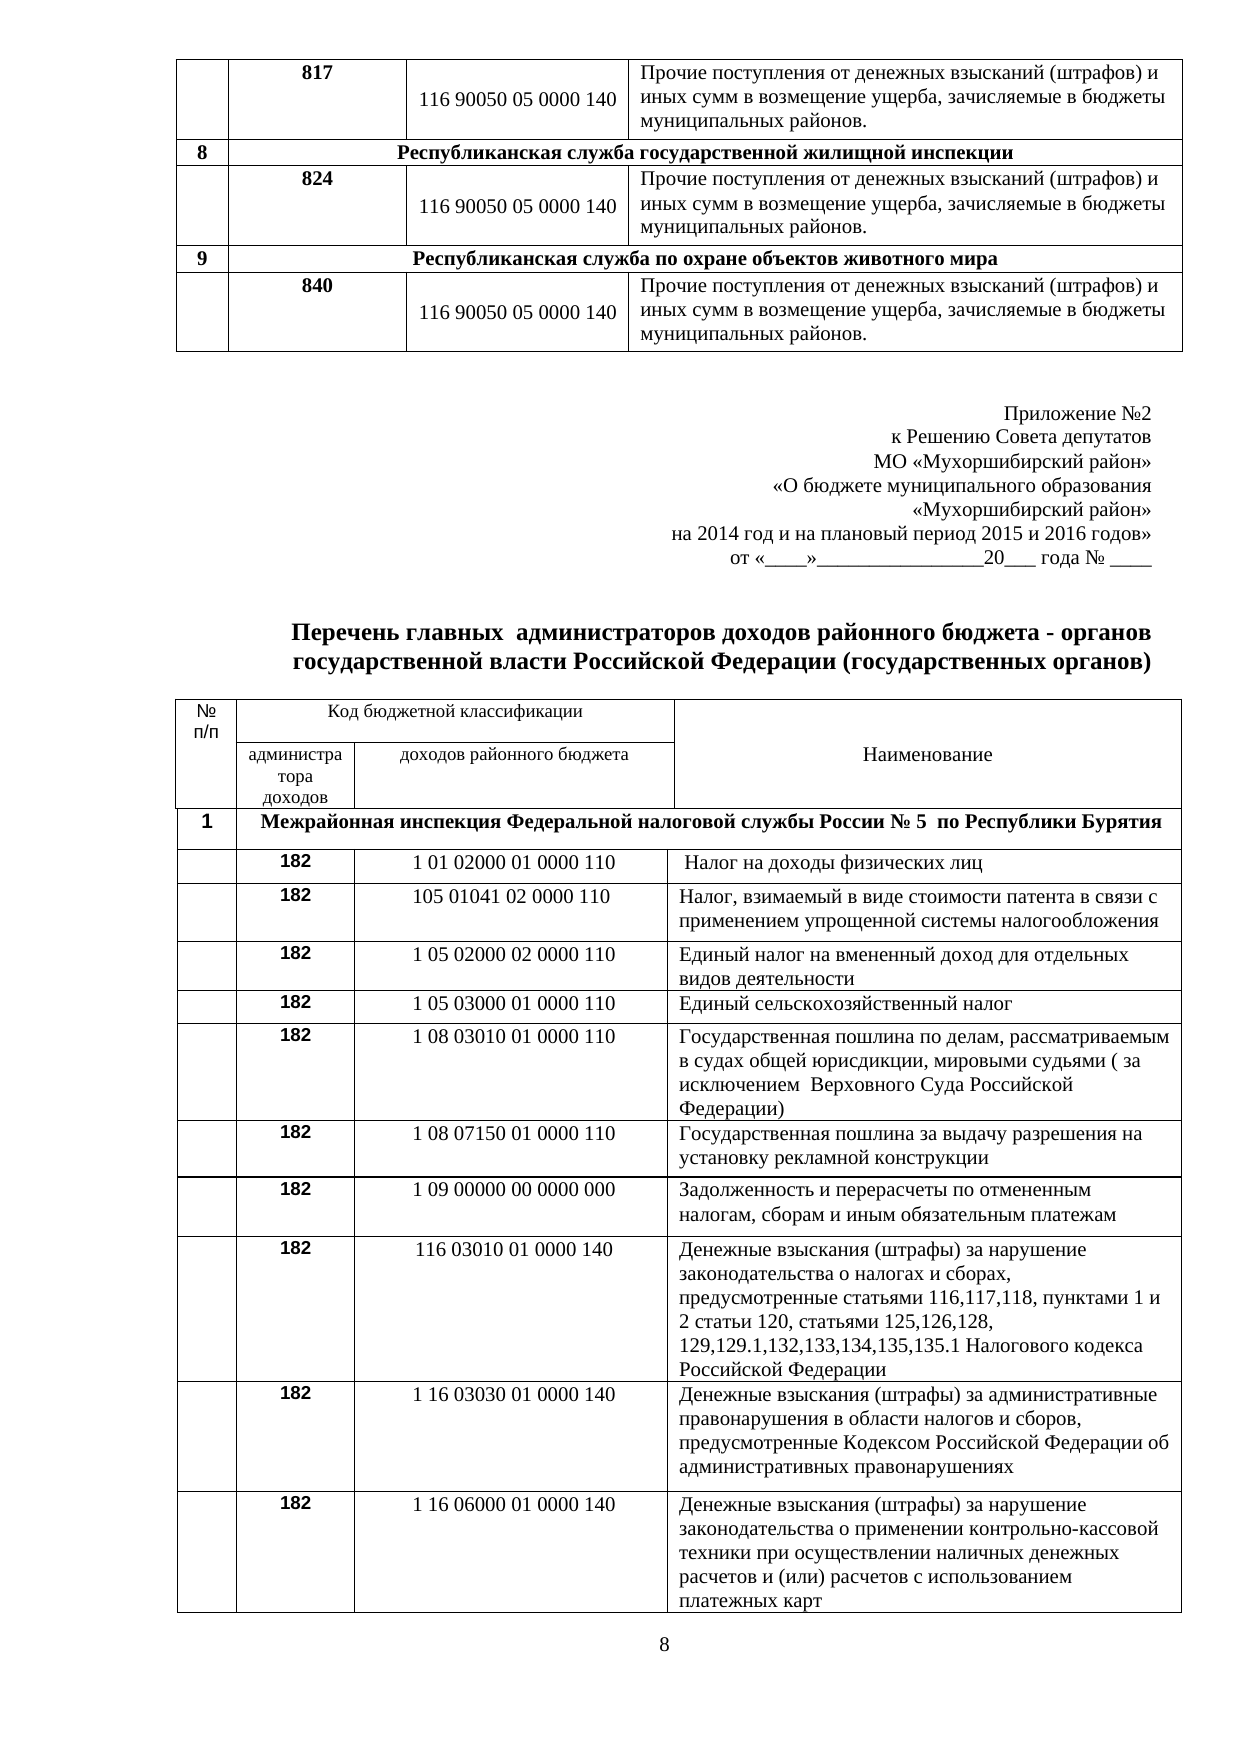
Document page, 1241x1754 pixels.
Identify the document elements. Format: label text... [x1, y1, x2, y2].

text на 2014 год и на плановый период 2015 и 2016 годов» [177, 521, 1152, 545]
table_cell 1 [178, 809, 236, 849]
table_cell 1 05 03000 01 0000 110 [355, 991, 667, 1023]
text «Мухоршибирский район» [177, 497, 1152, 521]
table_cell Единый налог на вмененный доход для отдельных видов деятельности [668, 942, 1181, 990]
table_cell 182 [237, 1382, 354, 1491]
table_cell Денежные взыскания (штрафы) за нарушение законодательства о применении контрольно-кассовой техники при осуществлении наличных денежных расчетов и (или) расчетов с использованием платежных карт [668, 1492, 1181, 1612]
table_cell 182 [237, 884, 354, 941]
table_cell Налог на доходы физических лиц [668, 850, 1181, 883]
table_cell 182 [237, 991, 354, 1023]
table_cell 182 [237, 850, 354, 883]
table_cell 1 05 02000 02 0000 110 [355, 942, 667, 990]
table_cell 1 01 02000 01 0000 110 [355, 850, 667, 883]
table_cell 182 [237, 1492, 354, 1612]
table_cell Единый сельскохозяйственный налог [668, 991, 1181, 1023]
table_cell [178, 1178, 236, 1236]
text от «____»________________20___ года № ____ [177, 545, 1152, 569]
table_cell Прочие поступления от денежных взысканий (штрафов) и иных сумм в возмещение ущерба, зачисляемые в бюджеты муниципальных районов. [629, 166, 1182, 245]
table_cell Прочие поступления от денежных взысканий (штрафов) и иных сумм в возмещение ущерба, зачисляемые в бюджеты муниципальных районов. [629, 60, 1182, 139]
table_header Код бюджетной классификации [237, 700, 674, 742]
table_cell доходов районного бюджета [355, 743, 674, 808]
table_cell 116 90050 05 0000 140 [407, 166, 628, 245]
table_header № п/п [176, 700, 236, 808]
table_cell 182 [237, 942, 354, 990]
table_cell Республиканская служба по охране объектов животного мира [229, 246, 1182, 272]
table_cell [178, 1492, 236, 1612]
table_cell 1 16 06000 01 0000 140 [355, 1492, 667, 1612]
table_cell Прочие поступления от денежных взысканий (штрафов) и иных сумм в возмещение ущерба, зачисляемые в бюджеты муниципальных районов. [629, 273, 1182, 351]
text МО «Мухоршибирский район» [177, 448, 1152, 473]
table_cell 1 08 03010 01 0000 110 [355, 1024, 667, 1120]
table_cell 182 [237, 1178, 354, 1236]
table_cell [178, 884, 236, 941]
table_cell [178, 850, 236, 883]
table_cell 9 [177, 246, 228, 272]
table_cell [178, 1121, 236, 1176]
table_cell [177, 60, 228, 139]
table_header Наименование [675, 700, 1181, 808]
table_cell 8 [177, 140, 228, 165]
table_cell Налог, взимаемый в виде стоимости патента в связи с применением упрощенной системы налогообложения [668, 884, 1181, 941]
table_cell 1 08 07150 01 0000 110 [355, 1121, 667, 1176]
table_cell 840 [229, 273, 406, 351]
table_cell Межрайонная инспекция Федеральной налоговой службы России № 5 по Республики Бурятия [237, 809, 1181, 849]
table_cell 1 16 03030 01 0000 140 [355, 1382, 667, 1491]
table_cell 182 [237, 1024, 354, 1120]
table_cell Республиканская служба государственной жилищной инспекции [229, 140, 1182, 165]
text Приложение №2 [177, 400, 1152, 424]
table_cell 116 03010 01 0000 140 [355, 1237, 667, 1381]
table_cell 105 01041 02 0000 110 [355, 884, 667, 941]
table_cell 1 09 00000 00 0000 000 [355, 1178, 667, 1236]
table_cell Государственная пошлина по делам, рассматриваемым в судах общей юрисдикции, мировыми судьями ( за исключением Верховного Суда Российской Федерации) [668, 1024, 1181, 1120]
table_cell 182 [237, 1121, 354, 1176]
table_cell Государственная пошлина за выдачу разрешения на установку рекламной конструкции [668, 1121, 1181, 1176]
text «О бюджете муниципального образования [177, 473, 1152, 497]
table_cell 116 90050 05 0000 140 [407, 60, 628, 139]
table_cell [177, 166, 228, 245]
table_cell Денежные взыскания (штрафы) за нарушение законодательства о налогах и сборах, предусмотренные статьями 116,117,118, пунктами 1 и 2 статьи 120, статьями 125,126,128, 129,129.1,132,133,134,135,135.1 Налогового кодекса Российской Федерации [668, 1237, 1181, 1381]
table_cell 824 [229, 166, 406, 245]
table_cell [178, 1024, 236, 1120]
text Перечень главных администраторов доходов районного бюджета - органов государственной власти Российской Федерации (государственных органов) [177, 617, 1152, 674]
table_cell Денежные взыскания (штрафы) за административные правонарушения в области налогов и сборов, предусмотренные Кодексом Российской Федерации об административных правонарушениях [668, 1382, 1181, 1491]
table_cell администратора доходов [237, 743, 354, 808]
table_cell [177, 273, 228, 351]
text к Решению Совета депутатов [177, 424, 1152, 448]
table_cell 116 90050 05 0000 140 [407, 273, 628, 351]
table_cell 817 [229, 60, 406, 139]
table_cell 182 [237, 1237, 354, 1381]
table_cell [178, 991, 236, 1023]
table_cell Задолженность и перерасчеты по отмененным налогам, сборам и иным обязательным платежам [668, 1178, 1181, 1236]
table_cell [178, 1382, 236, 1491]
table_cell [178, 942, 236, 990]
table_cell [178, 1237, 236, 1381]
